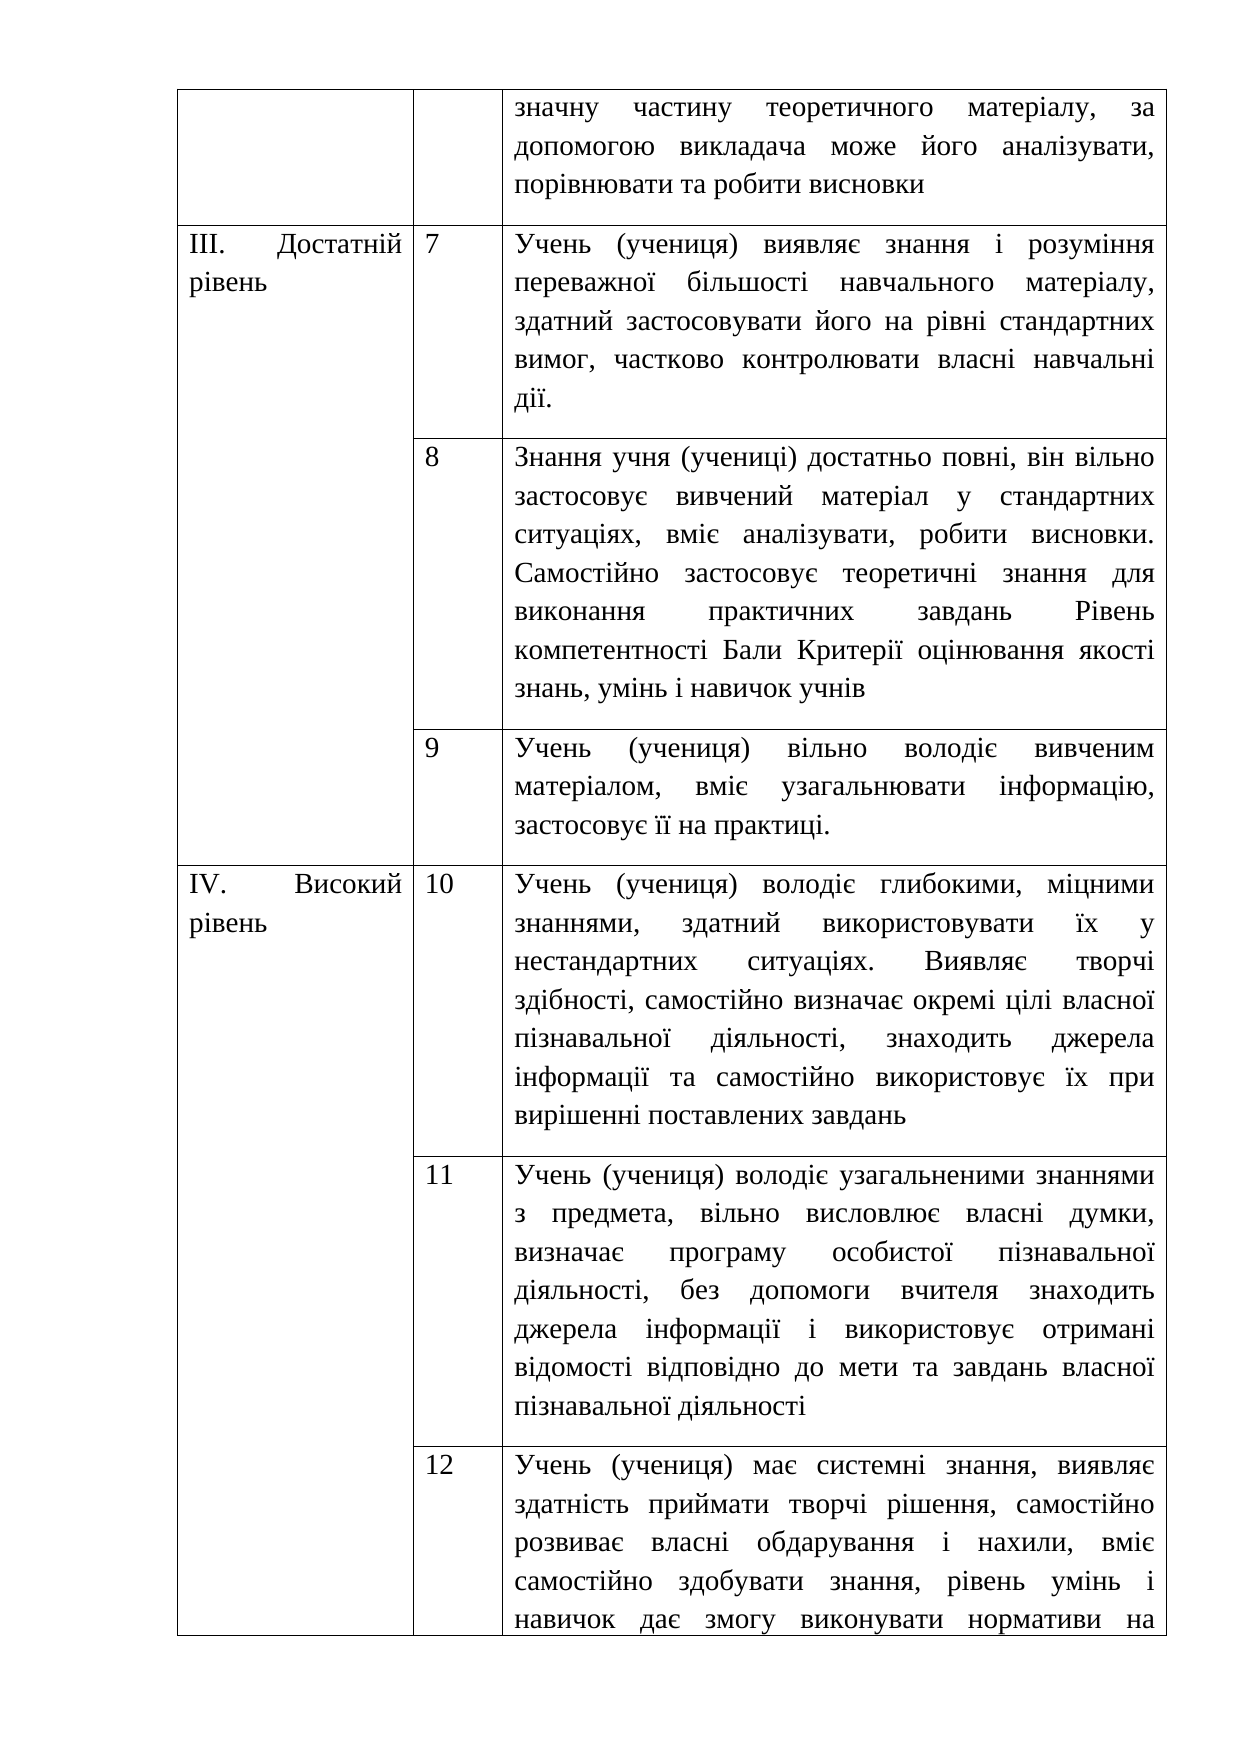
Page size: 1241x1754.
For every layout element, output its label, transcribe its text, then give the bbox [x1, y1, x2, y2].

table_cell 10 [414, 866, 502, 1156]
table_cell Учень (учениця) вільно володіє вивченим матеріалом, вміє узагальнювати інформацію, застосовує її на практиці. [503, 730, 1166, 865]
table_cell 11 [414, 1157, 502, 1446]
table_cell 12 [414, 1447, 502, 1635]
table_cell Учень (учениця) володіє глибокими, міцними знаннями, здатний використовувати їх у нестандартних ситуаціях. Виявляє творчі здібності, самостійно визначає окремі цілі власної пізнавальної діяльності, знаходить джерела інформації та самостійно використовує їх при вирішенні поставлених завдань [503, 866, 1166, 1156]
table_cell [503, 90, 1166, 225]
table_cell 7 [414, 226, 502, 438]
table_cell 6 [414, 90, 502, 225]
table_cell Учень (учениця) виявляє знання і розуміння переважної більшості навчального матеріалу, здатний застосовувати його на рівні стандартних вимог, частково контролювати власні навчальні дії. [503, 226, 1166, 438]
table_cell III. Достатній рівень [178, 226, 413, 865]
table_cell Учень (учениця) володіє узагальненими знаннями з предмета, вільно висловлює власні думки, визначає програму особистої пізнавальної діяльності, без допомоги вчителя знаходить джерела інформації і використовує отримані відомості відповідно до мети та завдань власної пізнавальної діяльності [503, 1157, 1166, 1446]
table_cell 9 [414, 730, 502, 865]
table_cell 8 [414, 439, 502, 729]
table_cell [503, 1447, 1166, 1635]
table_cell IV. Високий рівень [178, 866, 413, 1635]
table_cell Знання учня (учениці) достатньо повні, він вільно застосовує вивчений матеріал у стандартних ситуаціях, вміє аналізувати, робити висновки. Самостійно застосовує теоретичні знання для виконання практичних завдань Рівень компетентності Бали Критерії оцінювання якості знань, умінь і навичок учнів [503, 439, 1166, 729]
